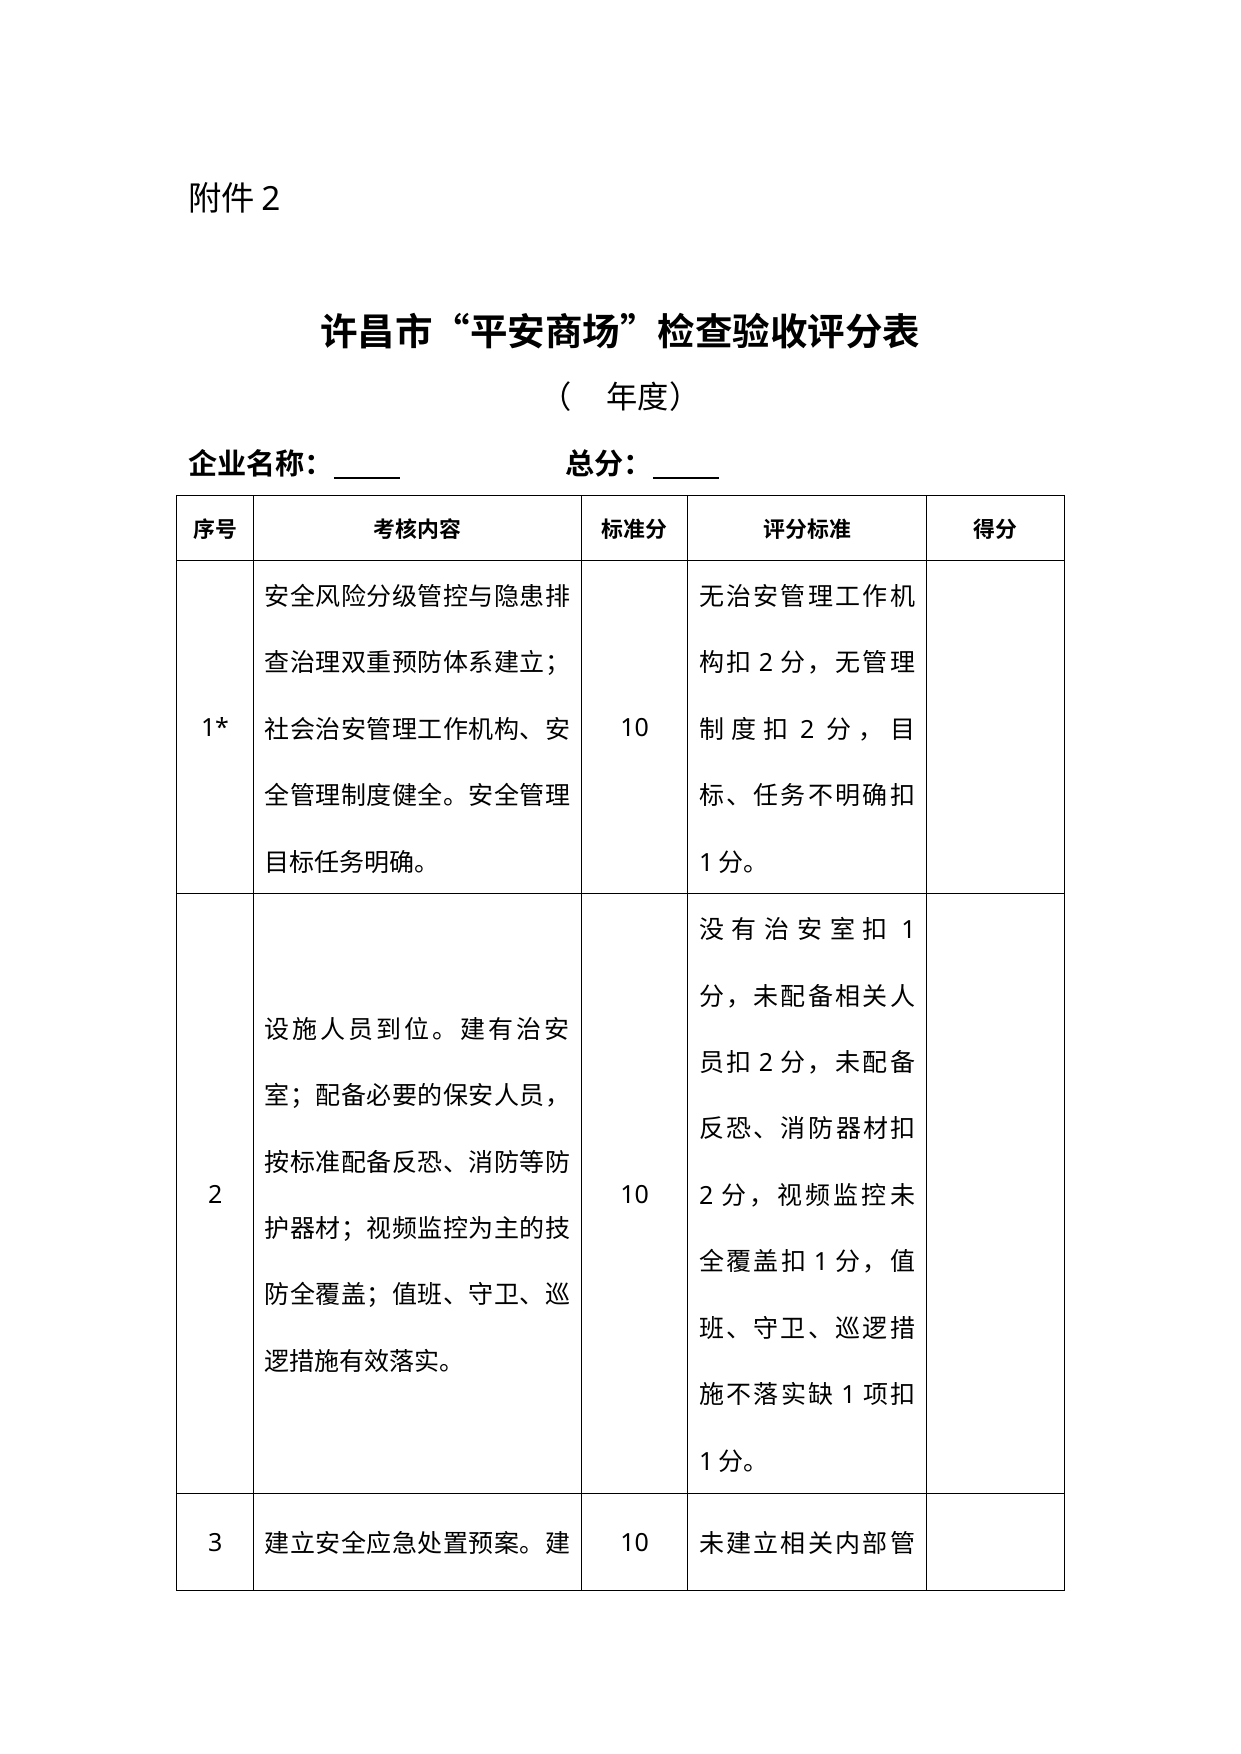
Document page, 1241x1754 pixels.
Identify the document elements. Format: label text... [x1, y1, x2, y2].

table_cell 没有治安室扣1分，未配备相关人员扣2分，未配备反恐、消防器材扣2分，视频监控未全覆盖扣1分，值班、守卫、巡逻措施不落实缺1项扣1分。 [688, 894, 926, 1492]
table_cell [927, 561, 1064, 893]
table_cell 安全风险分级管控与隐患排查治理双重预防体系建立；社会治安管理工作机构、安全管理制度健全。安全管理目标任务明确。 [254, 561, 581, 893]
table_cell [688, 1494, 926, 1590]
text 企业名称： 总分： [188, 428, 1052, 495]
table_cell 2 [177, 894, 253, 1492]
table_cell 无治安管理工作机构扣2分，无管理制度扣2分，目标、任务不明确扣1分。 [688, 561, 926, 893]
table_cell 10 [582, 561, 687, 893]
table_cell 10 [582, 1494, 687, 1590]
table_cell 3 [177, 1494, 253, 1590]
table_cell [927, 894, 1064, 1492]
table_header 考核内容 [254, 496, 581, 560]
table_header 标准分 [582, 496, 687, 560]
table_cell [254, 1494, 581, 1590]
table_cell [927, 1494, 1064, 1590]
table_cell 1* [177, 561, 253, 893]
table_cell 设施人员到位。建有治安室；配备必要的保安人员，按标准配备反恐、消防等防护器材；视频监控为主的技防全覆盖；值班、守卫、巡逻措施有效落实。 [254, 894, 581, 1492]
text 附件2 [188, 162, 1052, 229]
text （ 年度） [188, 362, 1052, 428]
table_cell 10 [582, 894, 687, 1492]
table_header 评分标准 [688, 496, 926, 560]
table_header 得分 [927, 496, 1064, 560]
text 许昌市“平安商场”检查验收评分表 [188, 295, 1052, 362]
table_header 序号 [177, 496, 253, 560]
